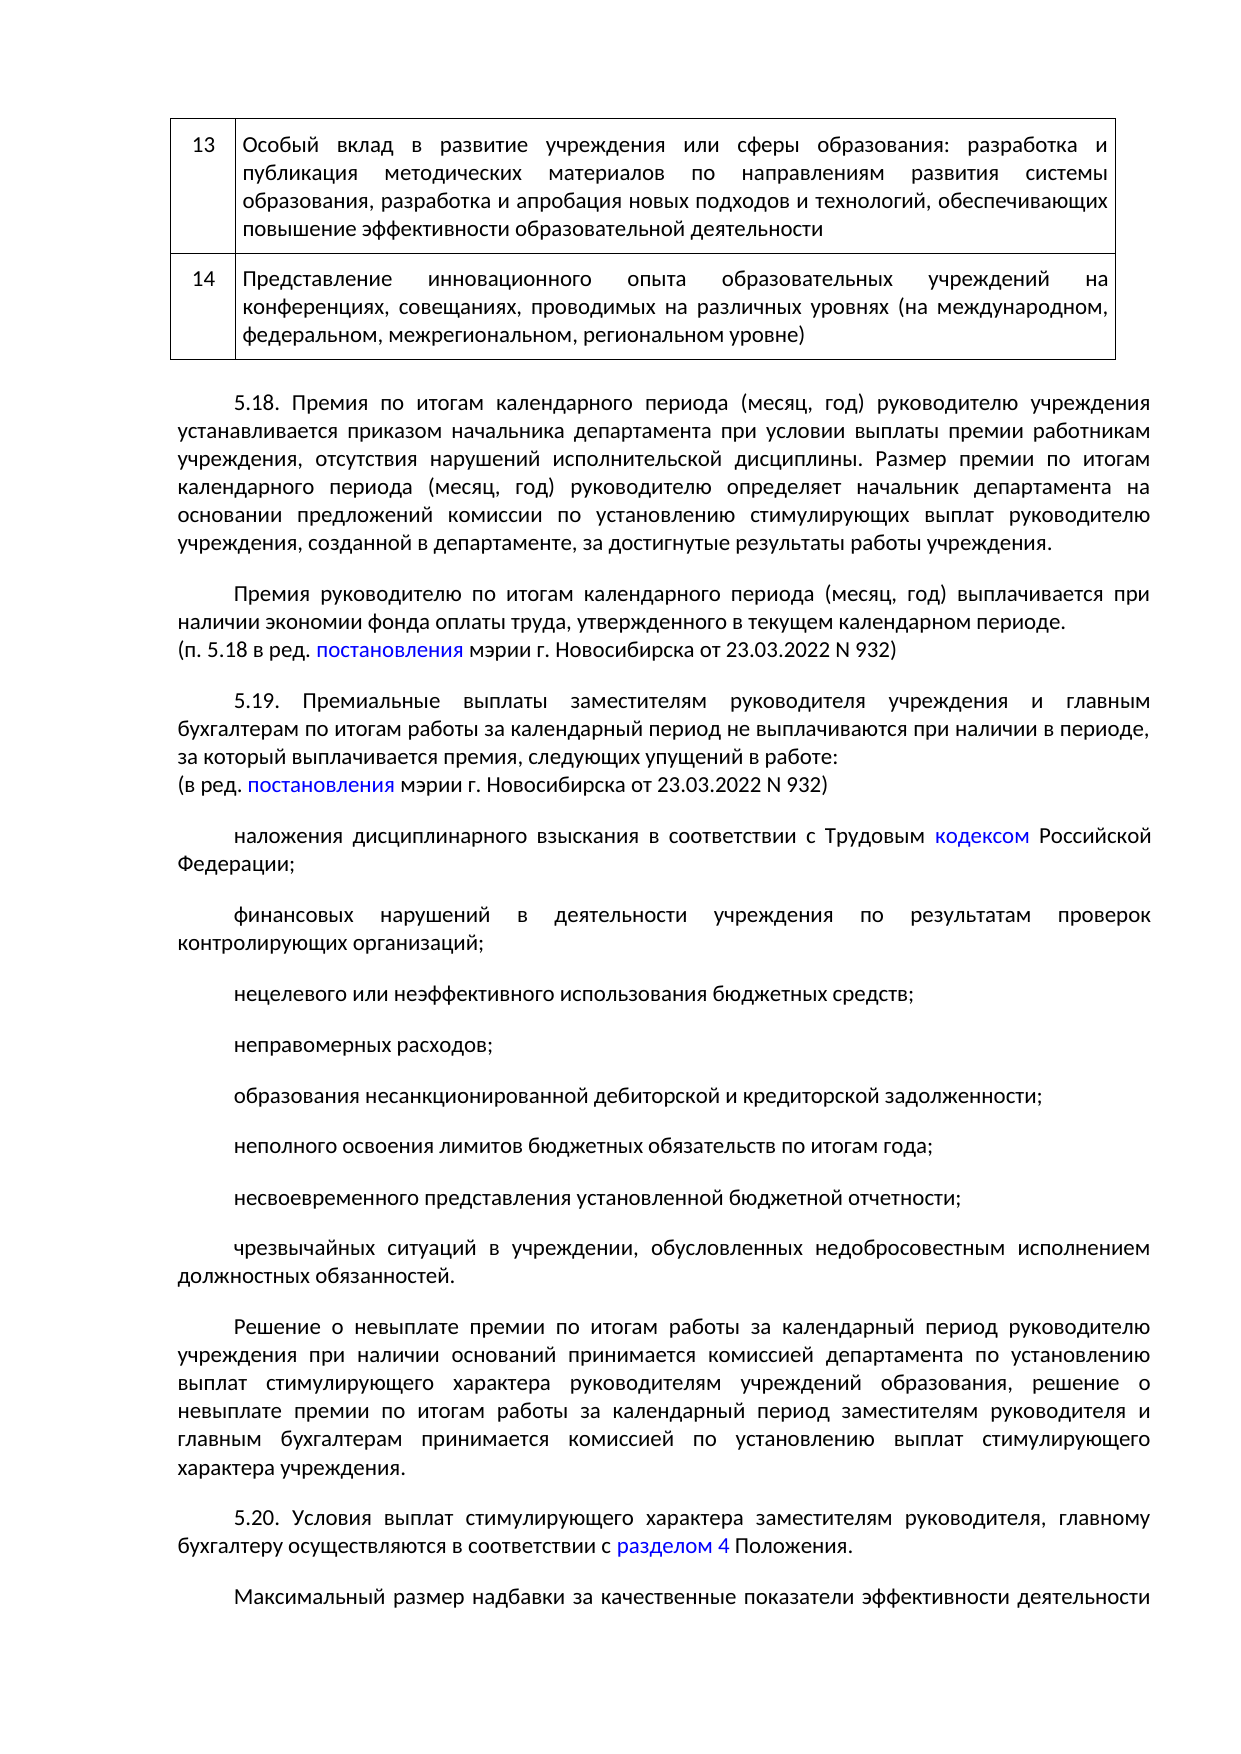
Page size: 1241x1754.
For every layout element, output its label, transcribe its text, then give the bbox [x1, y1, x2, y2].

text наложения дисциплинарного взыскания в соответствии с Трудовым кодексом Российской Федерации; [177, 821, 1152, 877]
table_cell 13 [171, 119, 235, 252]
table_cell Особый вклад в развитие учреждения или сферы образования: разработка и публикация методических материалов по направлениям развития системы образования, разработка и апробация новых подходов и технологий, обеспечивающих повышение эффективности образовательной деятельности [236, 119, 1115, 252]
text финансовых нарушений в деятельности учреждения по результатам проверок контролирующих организаций; [177, 900, 1152, 956]
text 5.18. Премия по итогам календарного периода (месяц, год) руководителю учреждения устанавливается приказом начальника департамента при условии выплаты премии работникам учреждения, отсутствия нарушений исполнительской дисциплины. Размер премии по итогам календарного периода (месяц, год) руководителю определяет начальник департамента на основании предложений комиссии по установлению стимулирующих выплат руководителю учреждения, созданной в департаменте, за достигнутые результаты работы учреждения. [177, 388, 1152, 556]
text 5.19. Премиальные выплаты заместителям руководителя учреждения и главным бухгалтерам по итогам работы за календарный период не выплачиваются при наличии в периоде, за который выплачивается премия, следующих упущений в работе: [177, 686, 1152, 770]
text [177, 1582, 1152, 1611]
text чрезвычайных ситуаций в учреждении, обусловленных недобросовестным исполнением должностных обязанностей. [177, 1233, 1152, 1289]
text (в ред. постановления мэрии г. Новосибирска от 23.03.2022 N 932) [177, 770, 1152, 798]
table_cell 14 [171, 254, 235, 359]
text Решение о невыплате премии по итогам работы за календарный период руководителю учреждения при наличии оснований принимается комиссией департамента по установлению выплат стимулирующего характера руководителям учреждений образования, решение о невыплате премии по итогам работы за календарный период заместителям руководителя и главным бухгалтерам принимается комиссией по установлению выплат стимулирующего характера учреждения. [177, 1312, 1152, 1481]
text нецелевого или неэффективного использования бюджетных средств; [177, 979, 1152, 1007]
text неполного освоения лимитов бюджетных обязательств по итогам года; [177, 1132, 1152, 1160]
text 5.20. Условия выплат стимулирующего характера заместителям руководителя, главному бухгалтеру осуществляются в соответствии с разделом 4 Положения. [177, 1503, 1152, 1559]
text Премия руководителю по итогам календарного периода (месяц, год) выплачивается при наличии экономии фонда оплаты труда, утвержденного в текущем календарном периоде. [177, 579, 1152, 635]
text образования несанкционированной дебиторской и кредиторской задолженности; [177, 1081, 1152, 1109]
text несвоевременного представления установленной бюджетной отчетности; [177, 1183, 1152, 1211]
text (п. 5.18 в ред. постановления мэрии г. Новосибирска от 23.03.2022 N 932) [177, 635, 1152, 663]
text неправомерных расходов; [177, 1030, 1152, 1058]
table_cell Представление инновационного опыта образовательных учреждений на конференциях, совещаниях, проводимых на различных уровнях (на международном, федеральном, межрегиональном, региональном уровне) [236, 254, 1115, 359]
